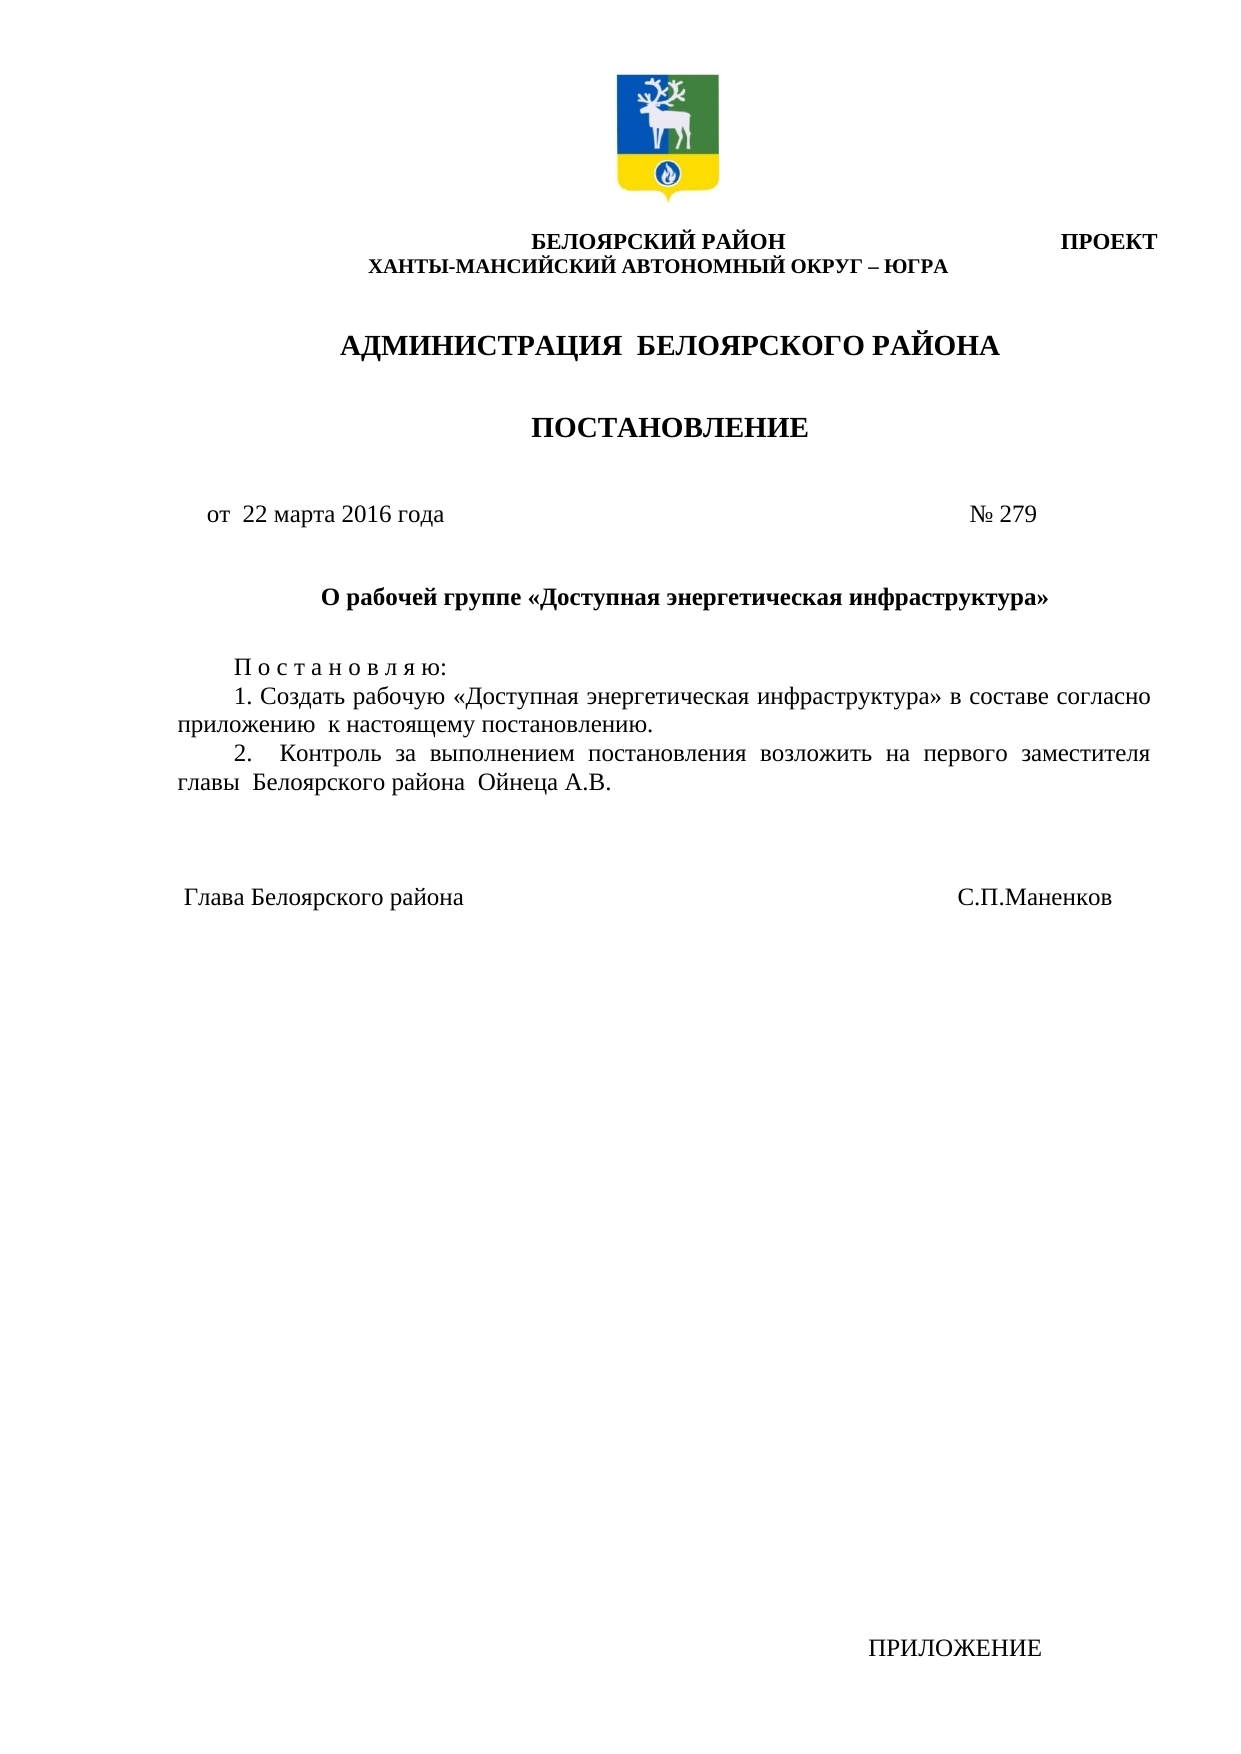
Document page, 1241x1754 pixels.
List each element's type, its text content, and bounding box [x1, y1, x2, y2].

text ПРИЛОЖЕНИЕ [177, 1633, 1152, 1661]
subtitle АДМИНИСТРАЦИЯ БЕЛОЯРСКОГО РАЙОНА [177, 328, 1163, 362]
subtitle ХАНТЫ-МАНСИЙСКИЙ АВТОНОМНЫЙ ОКРУГ – ЮГРА [177, 254, 1163, 278]
text 2. Контроль за выполнением постановления возложить на первого заместителя главы Белоярского района Ойнеца А.В. [177, 738, 1152, 796]
text БЕЛОЯРСКИЙ РАЙОН ПРОЕКТ [177, 228, 1163, 254]
text 1. Создать рабочую «Доступная энергетическая инфраструктура» в составе согласно приложению к настоящему постановлению. [177, 681, 1152, 738]
text О рабочей группе «Доступная энергетическая инфраструктура» [207, 582, 1163, 611]
text Глава Белоярского района С.П.Маненков [177, 882, 1157, 911]
text от 22 марта 2016 года № 279 [207, 499, 1152, 528]
text П о с т а н о в л я ю: [177, 652, 1152, 681]
picture [614, 59, 721, 204]
subtitle ПОСТАНОВЛЕНИЕ [177, 410, 1163, 444]
